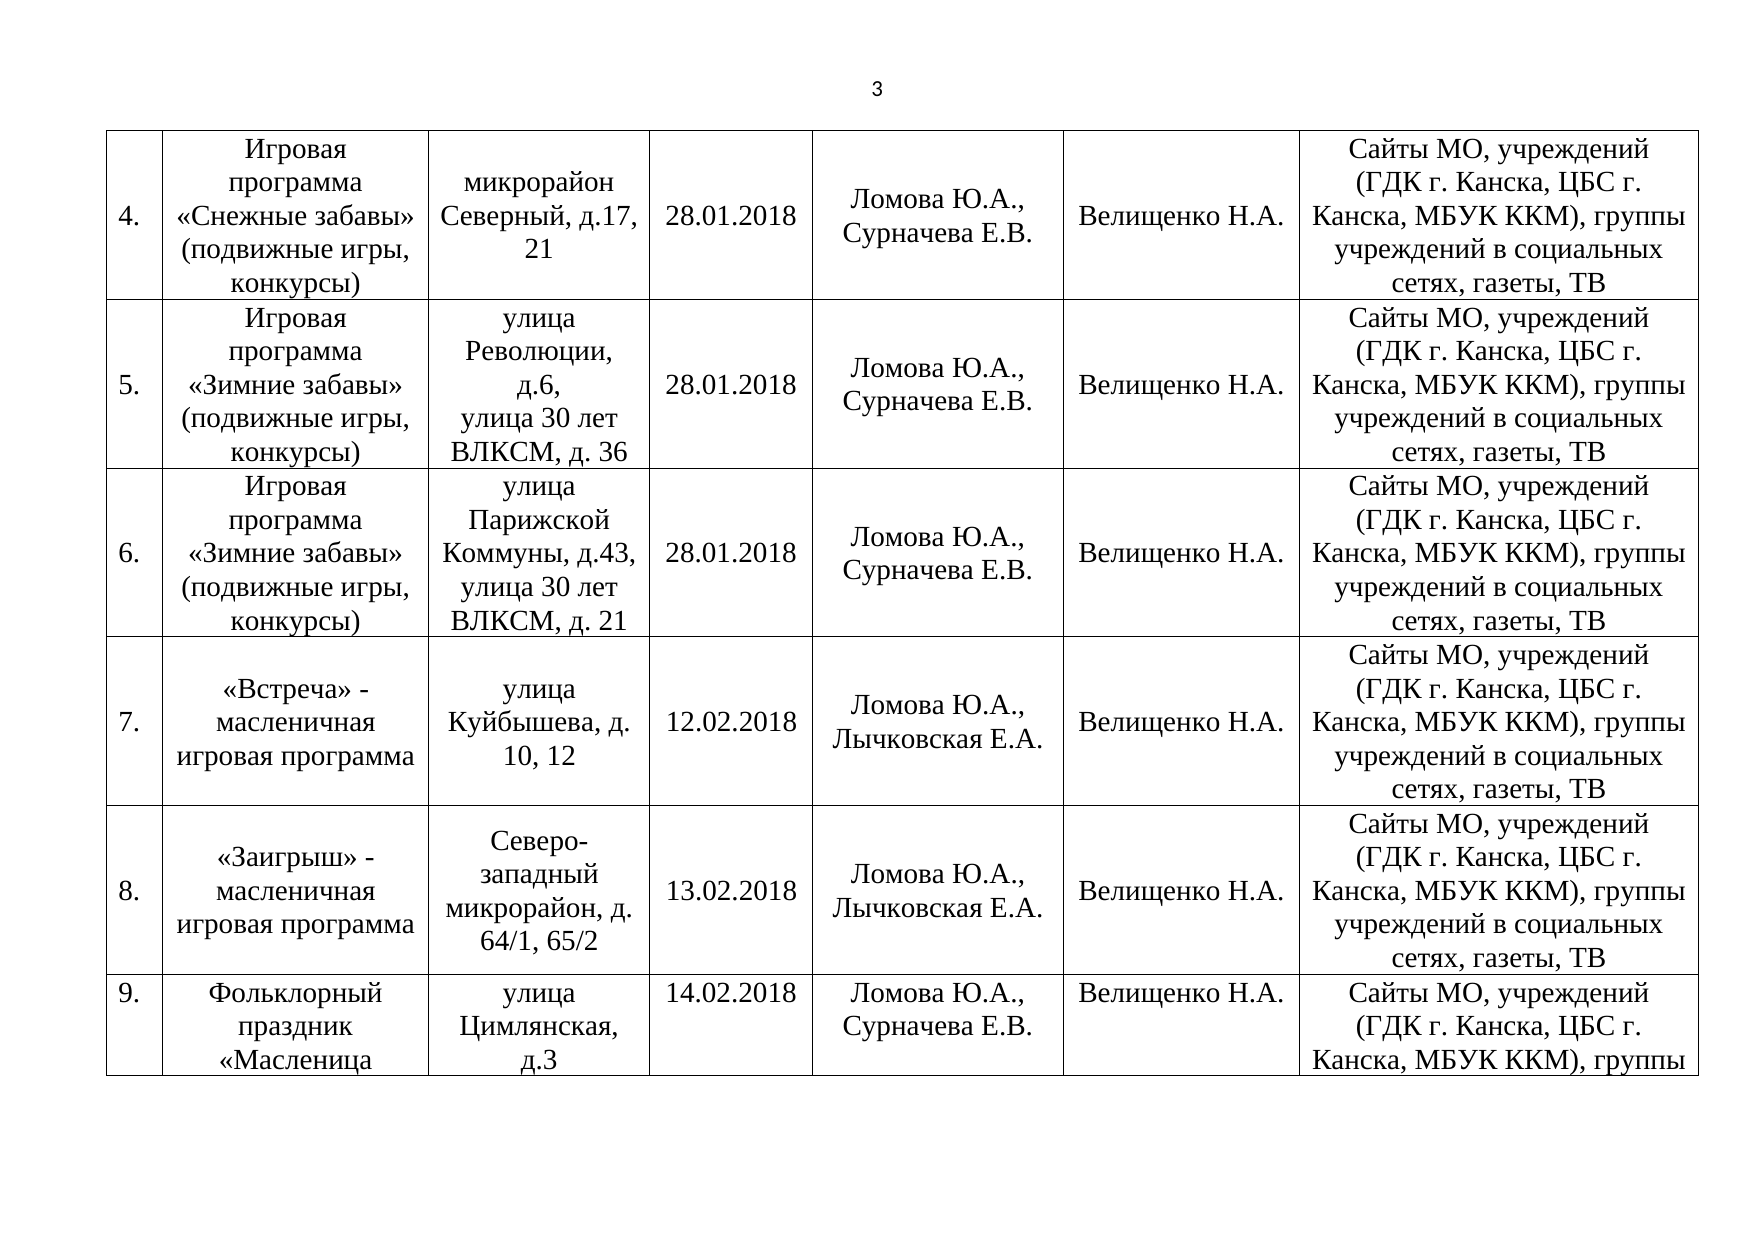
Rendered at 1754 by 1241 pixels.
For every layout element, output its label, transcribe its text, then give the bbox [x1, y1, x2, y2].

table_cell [163, 975, 428, 1075]
table_cell 14.02.2018 [650, 975, 812, 1075]
table_cell Ломова Ю.А., Лычковская Е.А. [813, 637, 1063, 805]
table_cell Сайты МО, учреждений (ГДК г. Канска, ЦБС г. Канска, МБУК ККМ), группы учреждений в социальных сетях, газеты, ТВ [1300, 300, 1698, 467]
table_cell Ломова Ю.А., Сурначева Е.В. [813, 300, 1063, 467]
table_cell [107, 806, 162, 974]
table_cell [429, 975, 649, 1075]
table_cell Ломова Ю.А., Сурначева Е.В. [813, 469, 1063, 636]
table_cell «Заигрыш» - масленичная игровая программа [163, 806, 428, 974]
table_cell Сайты МО, учреждений (ГДК г. Канска, ЦБС г. Канска, МБУК ККМ), группы учреждений в социальных сетях, газеты, ТВ [1300, 131, 1698, 299]
table_cell «Встреча» - масленичная игровая программа [163, 637, 428, 805]
table_cell Сайты МО, учреждений (ГДК г. Канска, ЦБС г. Канска, МБУК ККМ), группы учреждений в социальных сетях, газеты, ТВ [1300, 469, 1698, 636]
table_cell Сайты МО, учреждений (ГДК г. Канска, ЦБС г. Канска, МБУК ККМ), группы учреждений в социальных сетях, газеты, ТВ [1300, 637, 1698, 805]
table_cell Сайты МО, учреждений (ГДК г. Канска, ЦБС г. Канска, МБУК ККМ), группы учреждений в социальных сетях, газеты, ТВ [1300, 806, 1698, 974]
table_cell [813, 975, 1063, 1075]
table_cell Ломова Ю.А., Лычковская Е.А. [813, 806, 1063, 974]
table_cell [1300, 975, 1698, 1075]
table_cell Северо-западный микрорайон, д. 64/1, 65/2 [429, 806, 649, 974]
table_cell 12.02.2018 [650, 637, 812, 805]
table_cell Велищенко Н.А. [1064, 131, 1299, 299]
table_cell 13.02.2018 [650, 806, 812, 974]
table_cell [107, 975, 162, 1075]
table_cell [107, 469, 162, 636]
table_cell Велищенко Н.А. [1064, 637, 1299, 805]
table_cell Игровая программа «Снежные забавы» (подвижные игры, конкурсы) [163, 131, 428, 299]
table_cell 28.01.2018 [650, 300, 812, 467]
table_cell микрорайон Северный, д.17, 21 [429, 131, 649, 299]
table_cell Велищенко Н.А. [1064, 300, 1299, 467]
table_cell Велищенко Н.А. [1064, 469, 1299, 636]
table_cell Игровая программа «Зимние забавы» (подвижные игры, конкурсы) [163, 300, 428, 467]
table_cell 28.01.2018 [650, 469, 812, 636]
table_cell [107, 300, 162, 467]
table_cell [107, 131, 162, 299]
table_cell улица Революции, д.6, улица 30 лет ВЛКСМ, д. 36 [429, 300, 649, 467]
table_cell Игровая программа «Зимние забавы» (подвижные игры, конкурсы) [163, 469, 428, 636]
table_cell улица Куйбышева, д. 10, 12 [429, 637, 649, 805]
table_cell [107, 637, 162, 805]
table_cell улица Парижской Коммуны, д.43, улица 30 лет ВЛКСМ, д. 21 [429, 469, 649, 636]
table_cell Велищенко Н.А. [1064, 975, 1299, 1075]
table_cell 28.01.2018 [650, 131, 812, 299]
table_cell Ломова Ю.А., Сурначева Е.В. [813, 131, 1063, 299]
table_cell Велищенко Н.А. [1064, 806, 1299, 974]
